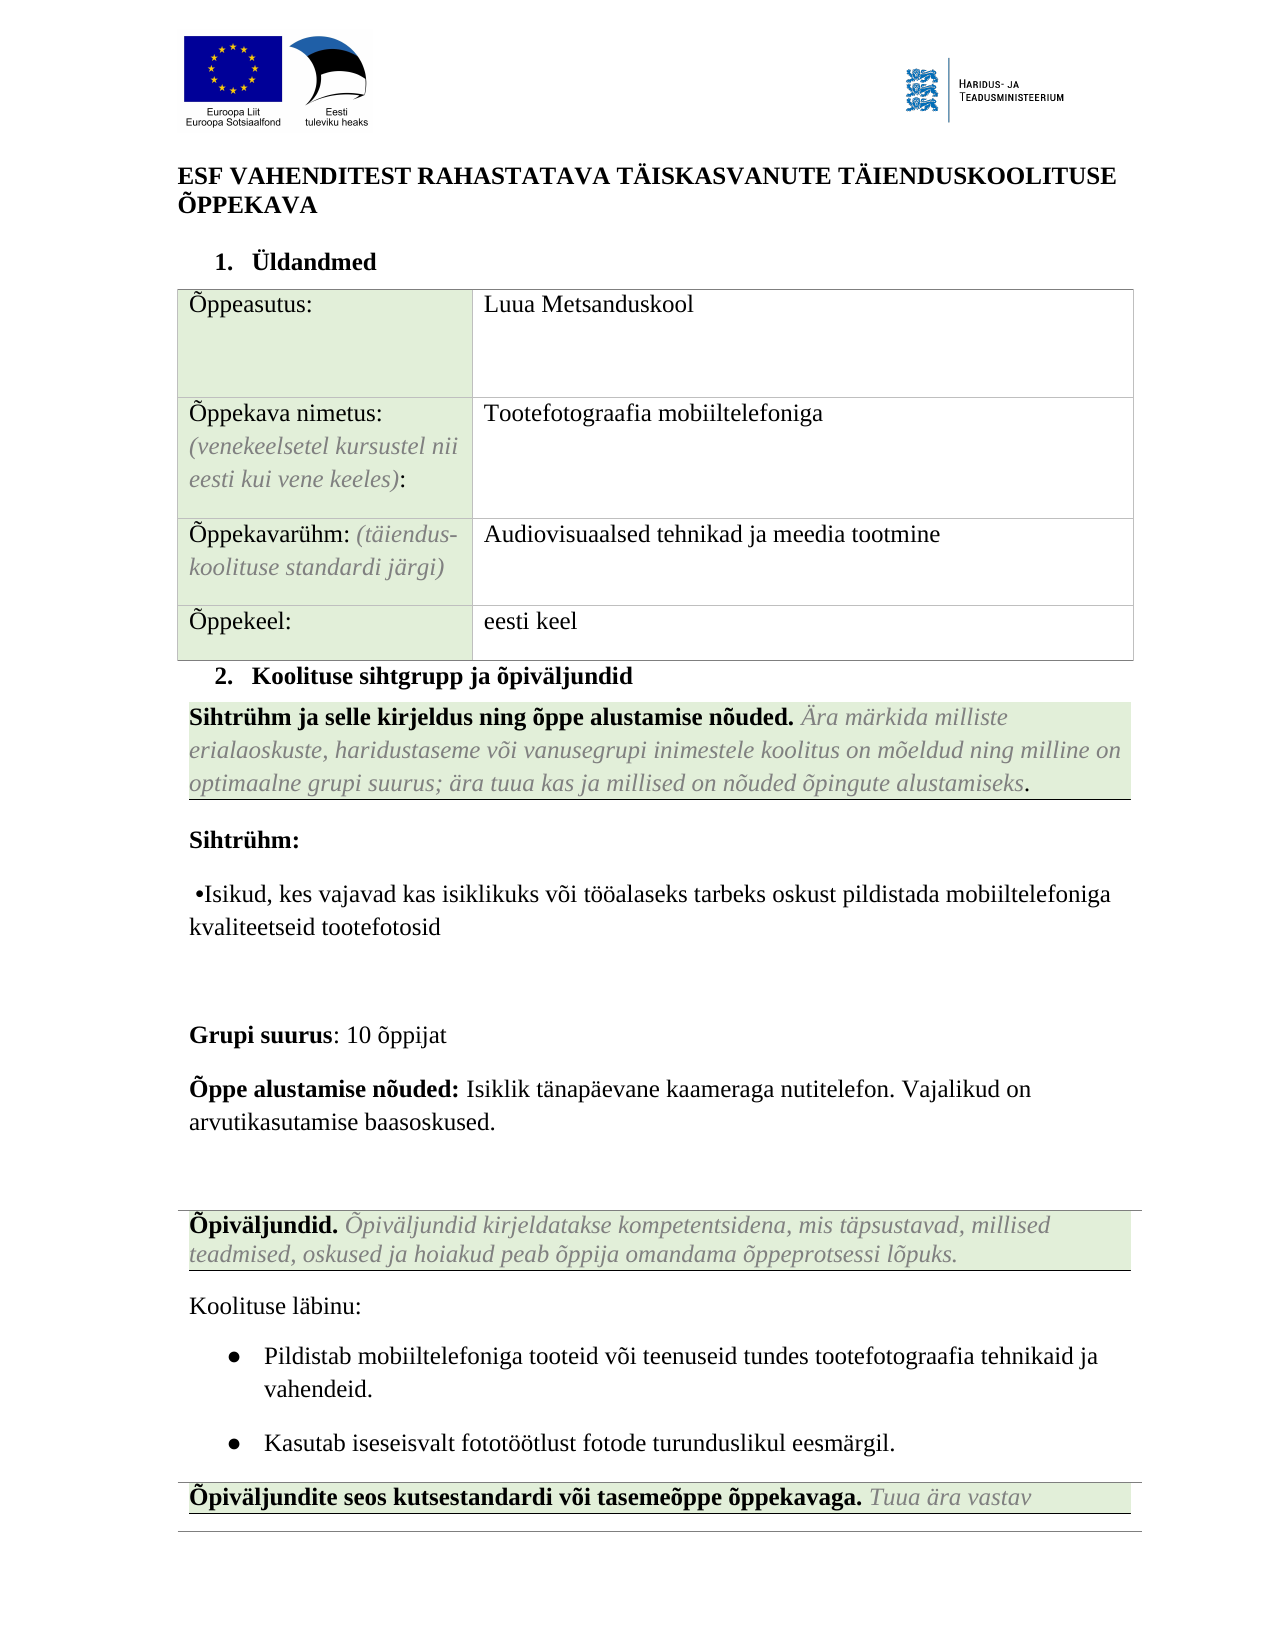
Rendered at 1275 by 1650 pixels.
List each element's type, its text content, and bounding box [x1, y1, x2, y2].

list Koolituse sihtgrupp ja õpiväljundid [214, 661, 1157, 689]
table_cell Tootefotograafia mobiiltelefoniga [473, 398, 1133, 518]
picture [177, 29, 373, 133]
table_header Õppeasutus: [178, 290, 472, 397]
table_cell Õppekavarühm: (täiendus- koolituse standardi järgi) [178, 519, 472, 605]
table_cell Õppekeel: [178, 606, 472, 660]
table_cell Õpiväljundid. Õpiväljundid kirjeldatakse kompetentsidena, mis täpsustavad, millised teadmised, oskused ja hoiakud peab õppija omandama õppeprotsessi lõpuks. Koolituse läbinu: Pildistab mobiiltelefoniga tooteid või teenuseid tundes tootefotograafia tehnikaid ja vahendeid. Kasutab iseseisvalt fototöötlust fotode turunduslikul eesmärgil. [178, 1211, 1142, 1482]
list Üldandmed [214, 247, 1157, 276]
table_cell Audiovisuaalsed tehnikad ja meedia tootmine [473, 519, 1133, 605]
table_cell Õppekava nimetus: (venekeelsetel kursustel nii eesti kui vene keeles): [178, 398, 472, 518]
text ESF VAHENDITEST RAHASTATAVA TÄISKASVANUTE TÄIENDUSKOOLITUSE ÕPPEKAVA [177, 161, 1157, 218]
table_header Luua Metsanduskool [473, 290, 1133, 397]
table_cell eesti keel [473, 606, 1133, 660]
picture [895, 47, 1110, 133]
table_header Sihtrühm ja selle kirjeldus ning õppe alustamise nõuded. Ära märkida milliste erialaoskuste, haridustaseme või vanusegrupi inimestele koolitus on mõeldud ning milline on optimaalne grupi suurus; ära tuua kas ja millised on nõuded õpingute alustamiseks. Sihtrühm: •Isikud, kes vajavad kas isiklikuks või tööalaseks tarbeks oskust pildistada mobiiltelefoniga kvaliteetseid tootefotosid Grupi suurus: 10 õppijat Õppe alustamise nõuded: Isiklik tänapäevane kaameraga nutitelefon. Vajalikud on arvutikasutamise baasoskused. [178, 702, 1142, 1210]
